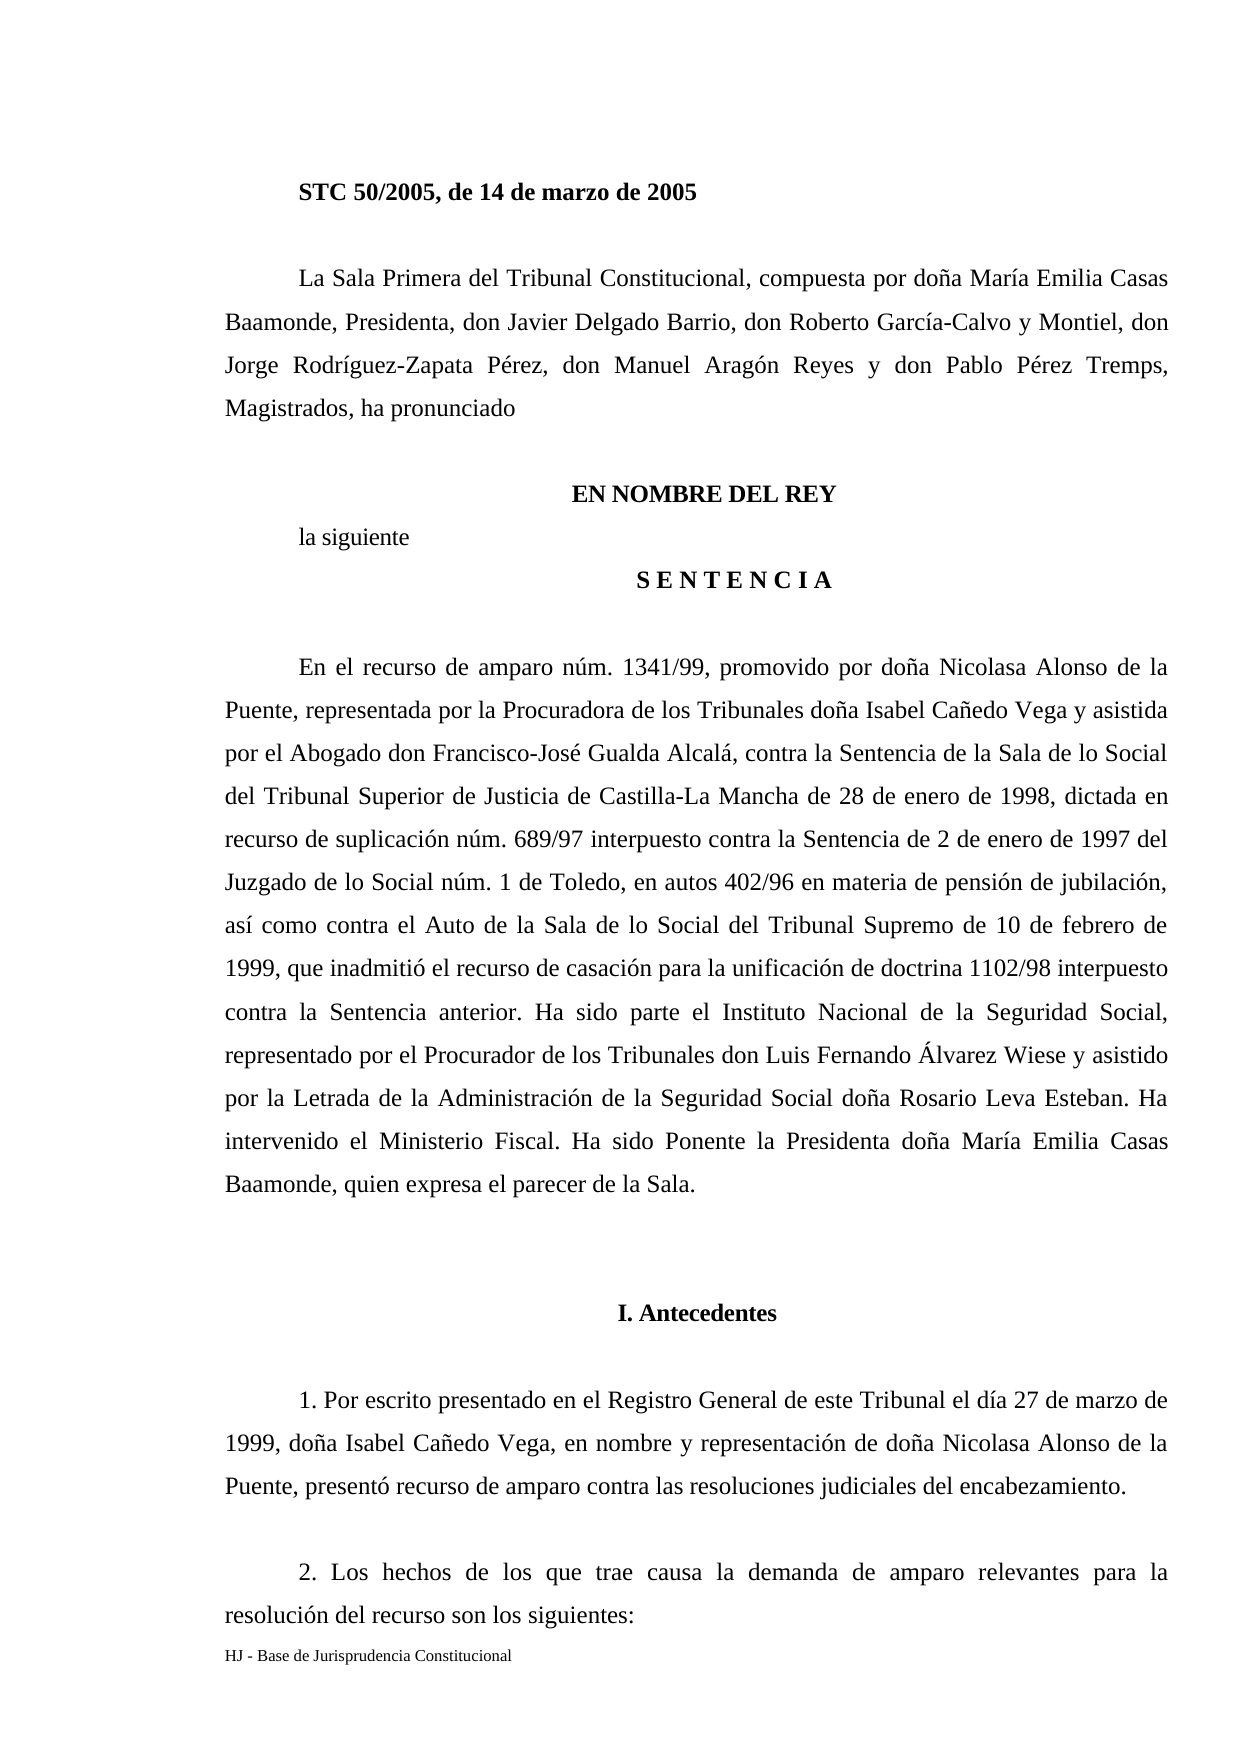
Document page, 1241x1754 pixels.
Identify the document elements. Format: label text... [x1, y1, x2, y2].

text STC 50/2005, de 14 de marzo de 2005 [224, 177, 1169, 206]
text 2. Los hechos de los que trae causa la demanda de amparo relevantes para la resolución del recurso son los siguientes: [224, 1557, 1169, 1629]
text En el recurso de amparo núm. 1341/99, promovido por doña Nicolasa Alonso de la Puente, representada por la Procuradora de los Tribunales doña Isabel Cañedo Vega y asistida por el Abogado don Francisco-José Gualda Alcalá, contra la Sentencia de la Sala de lo Social del Tribunal Superior de Justicia de Castilla-La Mancha de 28 de enero de 1998, dictada en recurso de suplicación núm. 689/97 interpuesto contra la Sentencia de 2 de enero de 1997 del Juzgado de lo Social núm. 1 de Toledo, en autos 402/96 en materia de pensión de jubilación, así como contra el Auto de la Sala de lo Social del Tribunal Supremo de 10 de febrero de 1999, que inadmitió el recurso de casación para la unificación de doctrina 1102/98 interpuesto contra la Sentencia anterior. Ha sido parte el Instituto Nacional de la Seguridad Social, representado por el Procurador de los Tribunales don Luis Fernando Álvarez Wiese y asistido por la Letrada de la Administración de la Seguridad Social doña Rosario Leva Esteban. Ha intervenido el Ministerio Fiscal. Ha sido Ponente la Presidenta doña María Emilia Casas Baamonde, quien expresa el parecer de la Sala. [224, 652, 1169, 1198]
text la siguiente [224, 522, 1110, 551]
text S E N T E N C I A [224, 565, 1169, 594]
text EN NOMBRE DEL REY [224, 479, 1110, 508]
text La Sala Primera del Tribunal Constitucional, compuesta por doña María Emilia Casas Baamonde, Presidenta, don Javier Delgado Barrio, don Roberto García-Calvo y Montiel, don Jorge Rodríguez-Zapata Pérez, don Manuel Aragón Reyes y don Pablo Pérez Tremps, Magistrados, ha pronunciado [224, 263, 1169, 422]
text 1. Por escrito presentado en el Registro General de este Tribunal el día 27 de marzo de 1999, doña Isabel Cañedo Vega, en nombre y representación de doña Nicolasa Alonso de la Puente, presentó recurso de amparo contra las resoluciones judiciales del encabezamiento. [224, 1385, 1169, 1500]
text I. Antecedentes [224, 1298, 1169, 1327]
